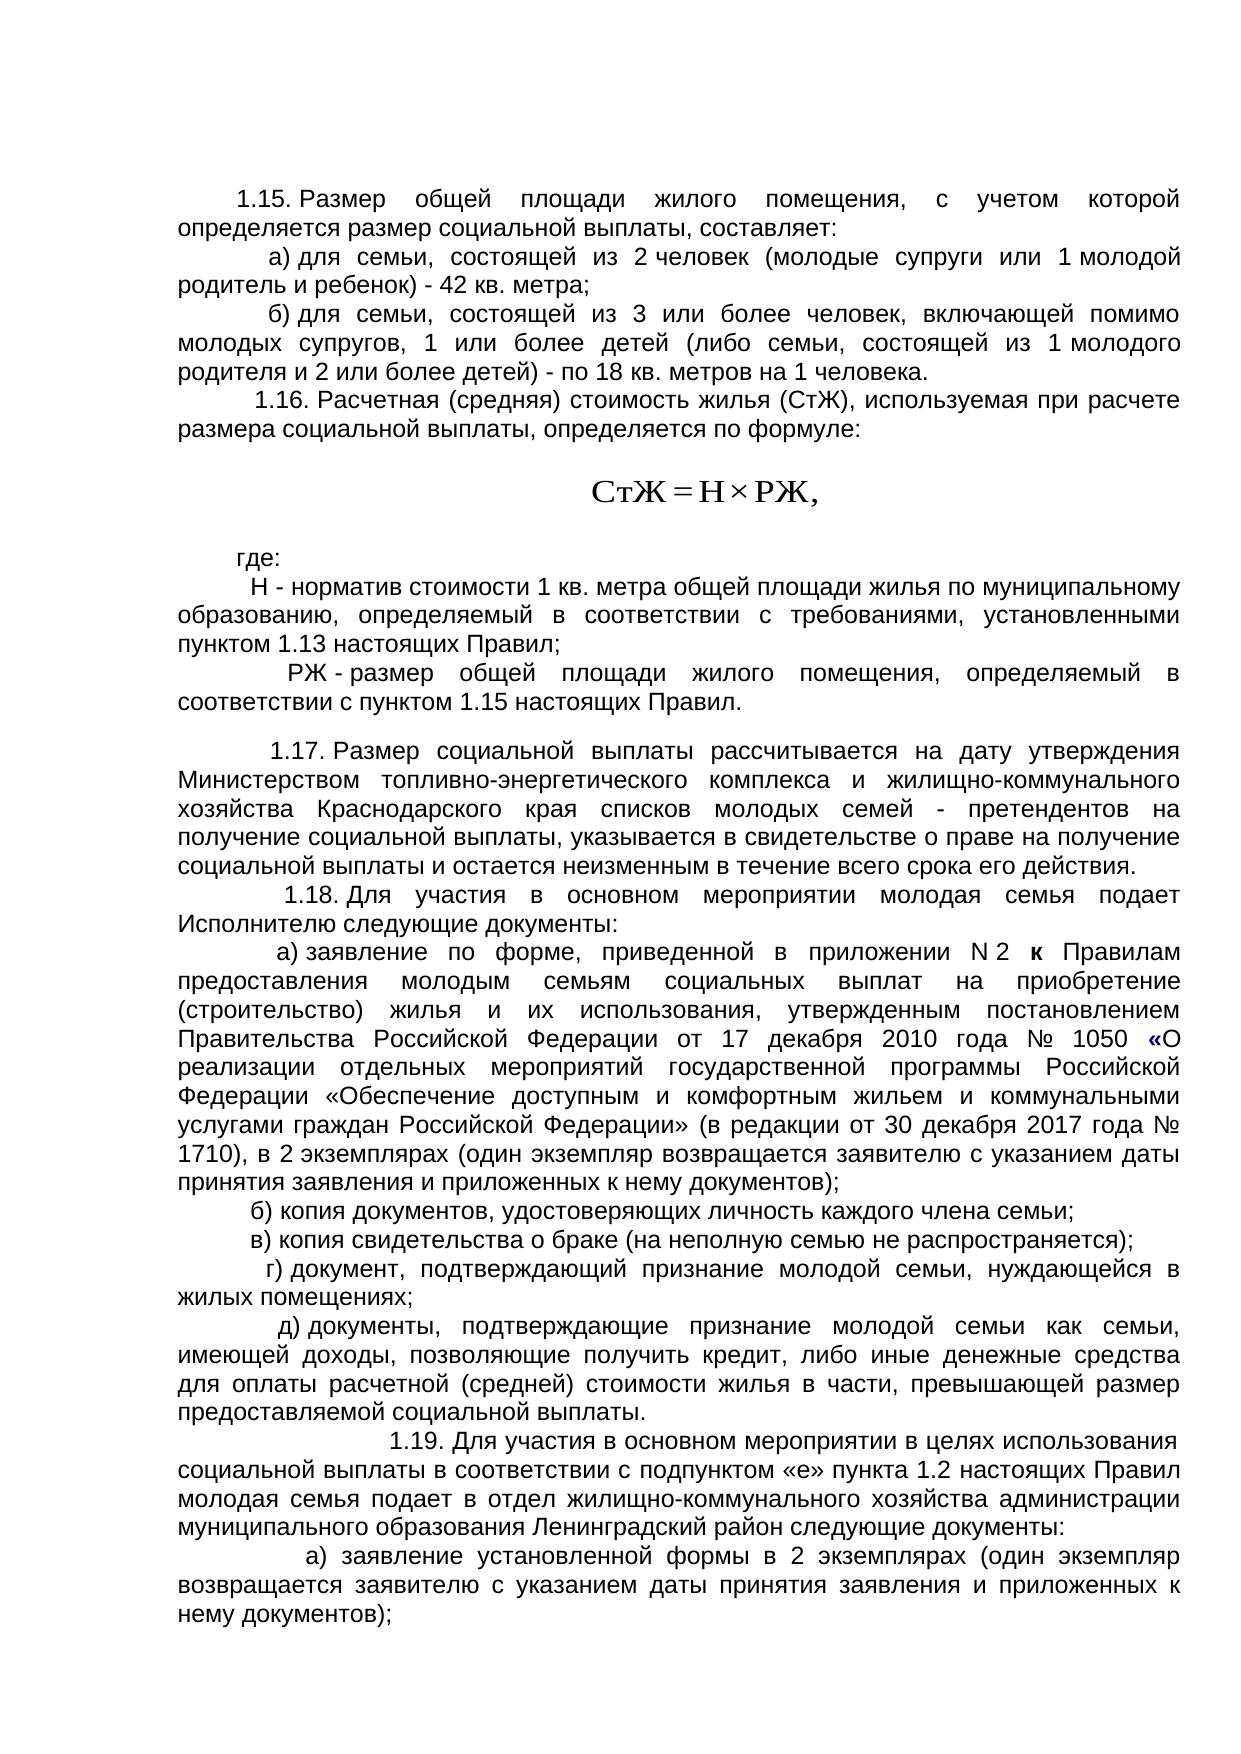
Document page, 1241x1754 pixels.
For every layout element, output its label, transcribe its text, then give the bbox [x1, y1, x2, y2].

text 1.19. Для участия в основном мероприятии в целях использования социальной выплаты в соответствии с подпунктом «е» пункта 1.2 настоящих Правил молодая семья подает в отдел жилищно-коммунального хозяйства администрации муниципального образования Ленинградский район следующие документы: [177, 1426, 1181, 1541]
text РЖ - размер общей площади жилого помещения, определяемый в соответствии с пунктом 1.15 настоящих Правил. [177, 658, 1181, 715]
text а) для семьи, состоящей из 2 человек (молодые супруги или 1 молодой родитель и ребенок) - 42 кв. метра; [177, 242, 1181, 299]
text 1.15. Размер общей площади жилого помещения, с учетом которой определяется размер социальной выплаты, составляет: [177, 184, 1181, 242]
text д) документы, подтверждающие признание молодой семьи как семьи, имеющей доходы, позволяющие получить кредит, либо иные денежные средства для оплаты расчетной (средней) стоимости жилья в части, превышающей размер предоставляемой социальной выплаты. [177, 1311, 1181, 1426]
text г) документ, подтверждающий признание молодой семьи, нуждающейся в жилых помещениях; [177, 1253, 1181, 1311]
text Н - норматив стоимости общей площади жилья по муниципальному образованию, определяемый в соответствии с требованиями, установленными пунктом 1.13 настоящих Правил; [177, 571, 1181, 658]
text а) заявление установленной формы в 2 экземплярах (один экземпляр возвращается заявителю с указанием даты принятия заявления и приложенных к нему документов); [177, 1541, 1181, 1627]
text где: [177, 543, 1181, 571]
text 1.16. Расчетная (средняя) стоимость жилья (СтЖ), используемая при расчете размера социальной выплаты, определяется по формуле: [177, 386, 1181, 443]
text 1.17. Размер социальной выплаты рассчитывается на дату утверждения Министерством топливно-энергетического комплекса и жилищно-коммунального хозяйства Краснодарского края списков молодых семей - претендентов на получение социальной выплаты, указывается в свидетельстве о праве на получение социальной выплаты и остается неизменным в течение всего срока его действия. [177, 736, 1181, 880]
text б) для семьи, состоящей из 3 или более человек, включающей помимо молодых супругов, 1 или более детей (либо семьи, состоящей из 1 молодого родителя и 2 или более детей) - по 18 кв. метров на 1 человека. [177, 299, 1181, 386]
text 1.18. Для участия в основном мероприятии молодая семья подает Исполнителю следующие документы: [177, 880, 1181, 937]
text а) заявление по форме, приведенной в приложении N 2 к Правилам предоставления молодым семьям социальных выплат на приобретение (строительство) жилья и их использования, утвержденным постановлением Правительства Российской Федерации от 17 декабря 2010 года № 1050 «О реализации отдельных мероприятий государственной программы Российской Федерации «Обеспечение доступным и комфортным жильем и коммунальными услугами граждан Российской Федерации» (в редакции от 30 декабря 2017 года № 1710), в 2 экземплярах (один экземпляр возвращается заявителю с указанием даты принятия заявления и приложенных к нему документов); [177, 937, 1181, 1196]
text б) копия документов, удостоверяющих личность каждого члена семьи; [177, 1196, 1181, 1225]
text в) копия свидетельства о браке (на неполную семью не распространяется); [177, 1225, 1181, 1253]
